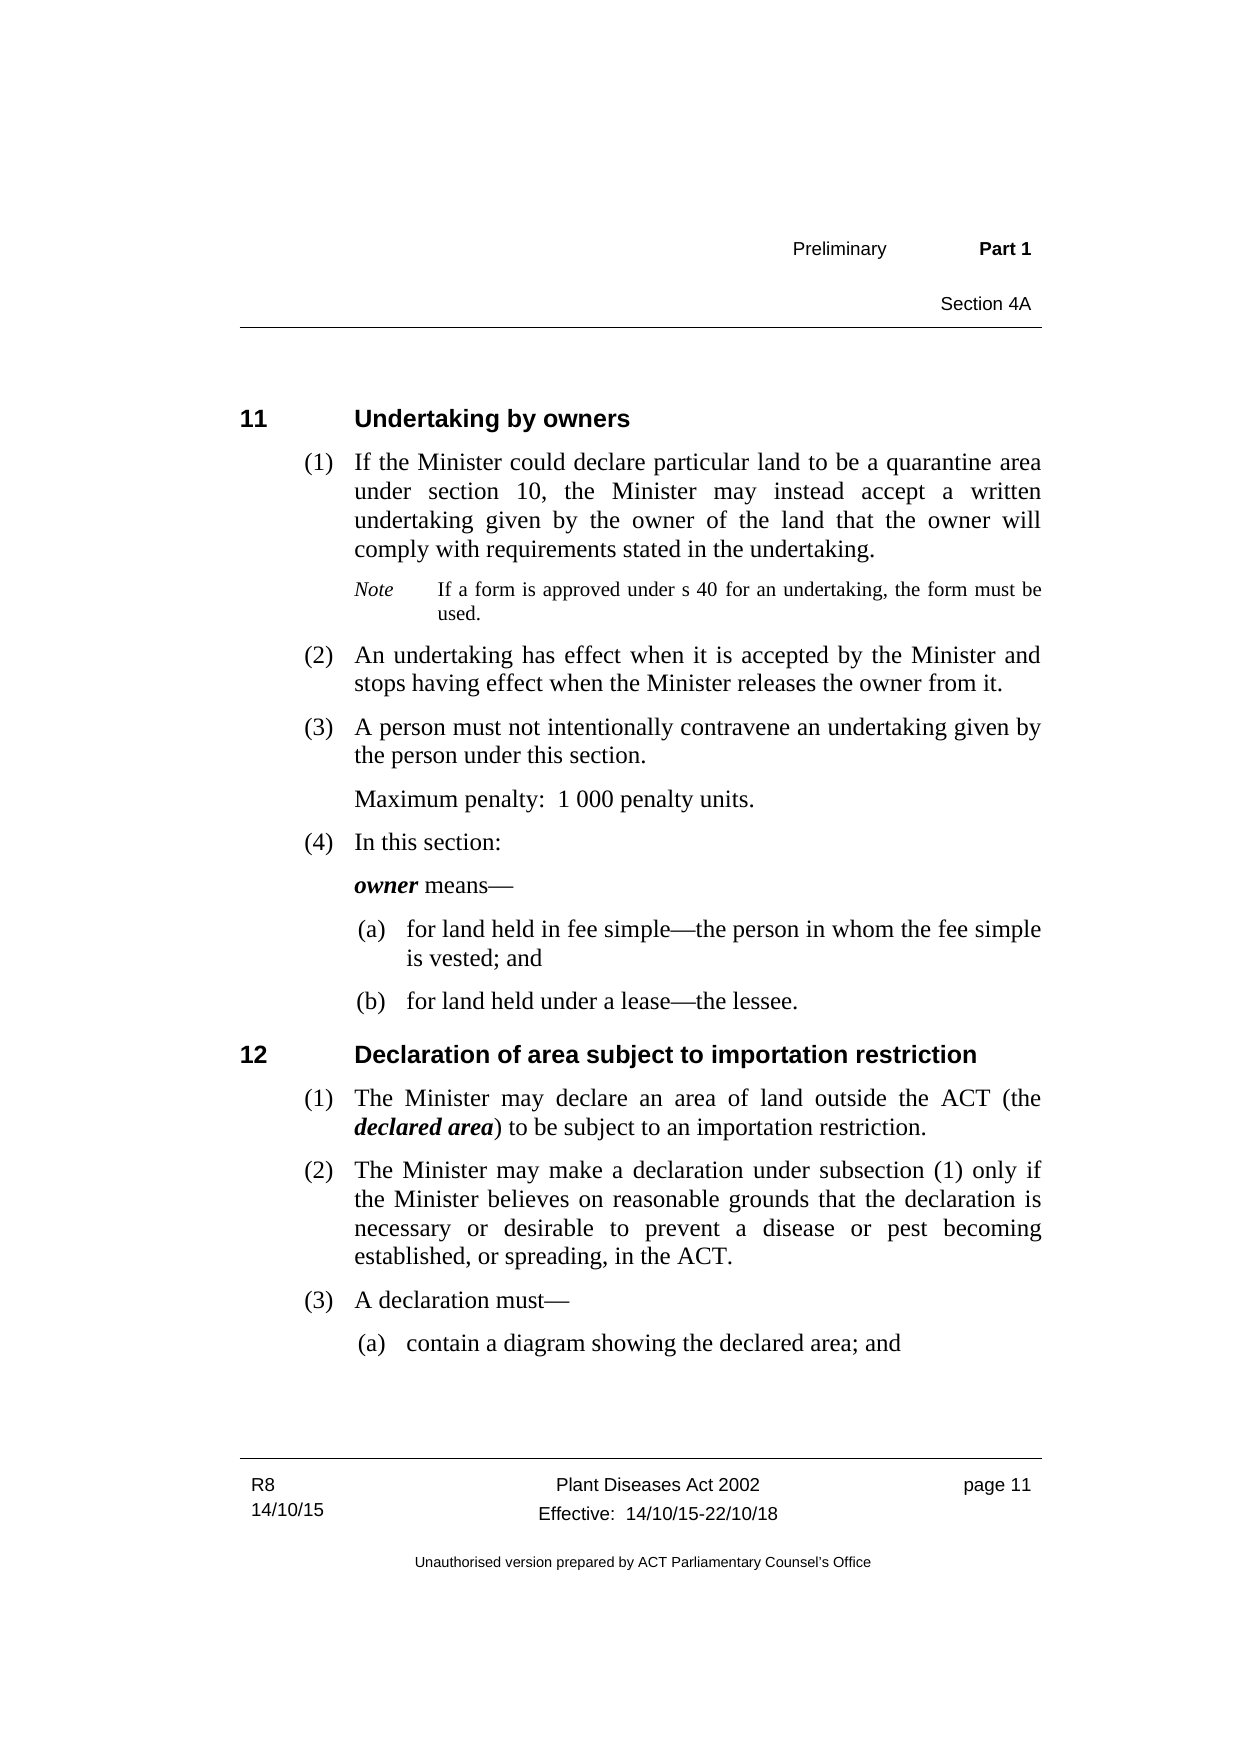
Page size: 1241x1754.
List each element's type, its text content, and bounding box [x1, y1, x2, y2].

text Note If a form is approved under s 40 for an undertaking, the form must be used. [354, 577, 1042, 625]
text (1) The Minister may declare an area of land outside the ACT (the declared area) to be subject to an importation restriction. [239, 1083, 1042, 1141]
text (1) If the Minister could declare particular land to be a quarantine area under section 10, the Minister may instead accept a written undertaking given by the owner of the land that the owner will comply with requirements stated in the undertaking. [239, 447, 1042, 562]
text owner means— [354, 871, 1042, 899]
text (3) A declaration must— [239, 1285, 1042, 1313]
text (2) An undertaking has effect when it is accepted by the Minister and stops having effect when the Minister releases the owner from it. [239, 640, 1042, 697]
text (2) The Minister may make a declaration under subsection (1) only if the Minister believes on reasonable grounds that the declaration is necessary or desirable to prevent a disease or pest becoming established, or spreading, in the ACT. [239, 1155, 1042, 1270]
text (4) In this section: [239, 827, 1042, 856]
text (a) contain a diagram showing the declared area; and [239, 1328, 1042, 1357]
text 11 Undertaking by owners [239, 404, 1042, 433]
text 12 Declaration of area subject to importation restriction [239, 1040, 1042, 1068]
text (3) A person must not intentionally contravene an undertaking given by the person under this section. [239, 712, 1042, 769]
text (b) for land held under a lease—the lessee. [239, 986, 1042, 1015]
text Maximum penalty: 1 000 penalty units. [354, 784, 1042, 813]
text (a) for land held in fee simple—the person in whom the fee simple is vested; and [239, 914, 1042, 971]
